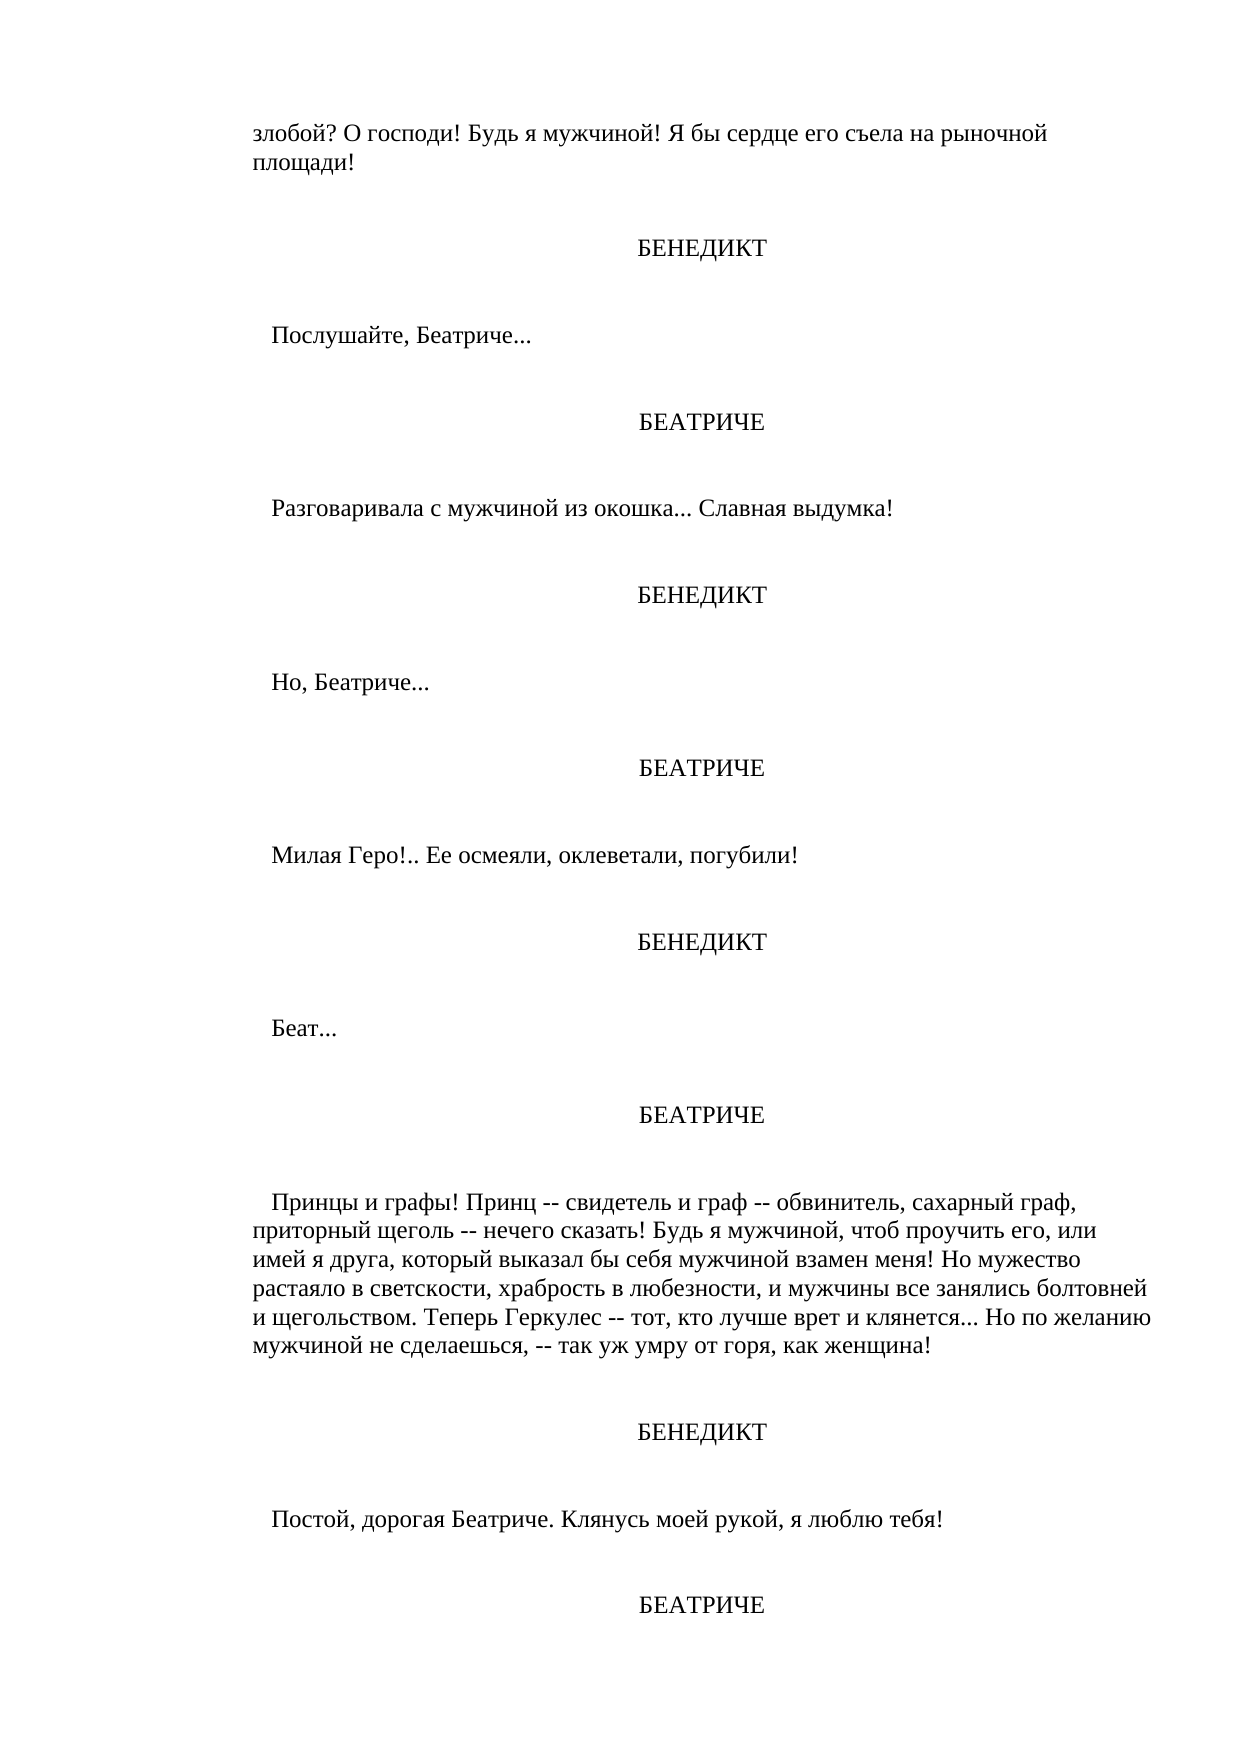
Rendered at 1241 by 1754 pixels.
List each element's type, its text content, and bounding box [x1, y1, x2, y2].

text БЕНЕДИКТ [252, 580, 1152, 609]
text Принцы и графы! Принц -- свидетель и граф -- обвинитель, сахарный граф, приторный щеголь -- нечего сказать! Будь я мужчиной, чтоб проучить его, или имей я друга, который выказал бы себя мужчиной взамен меня! Но мужество растаяло в светскости, храбрость в любезности, и мужчины все занялись болтовней и щегольством. Теперь Геркулес -- тот, кто лучше врет и клянется... Но по желанию мужчиной не сделаешься, -- так уж умру от горя, как женщина! [252, 1187, 1152, 1359]
text Беат... [252, 1013, 1152, 1042]
text БЕНЕДИКТ [252, 927, 1152, 956]
text БЕАТРИЧЕ [252, 753, 1152, 782]
text БЕАТРИЧЕ [252, 407, 1152, 436]
text Послушайте, Беатриче... [252, 320, 1152, 349]
text Постой, дорогая Беатриче. Клянусь моей рукой, я люблю тебя! [252, 1504, 1152, 1533]
text БЕНЕДИКТ [252, 233, 1152, 262]
text Но, Беатриче... [252, 667, 1152, 696]
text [252, 118, 1152, 176]
text БЕАТРИЧЕ [252, 1100, 1152, 1129]
text БЕНЕДИКТ [252, 1417, 1152, 1446]
text БЕАТРИЧЕ [252, 1591, 1152, 1619]
text Милая Геро!.. Ее осмеяли, оклеветали, погубили! [252, 840, 1152, 869]
text Разговаривала с мужчиной из окошка... Славная выдумка! [252, 493, 1152, 522]
